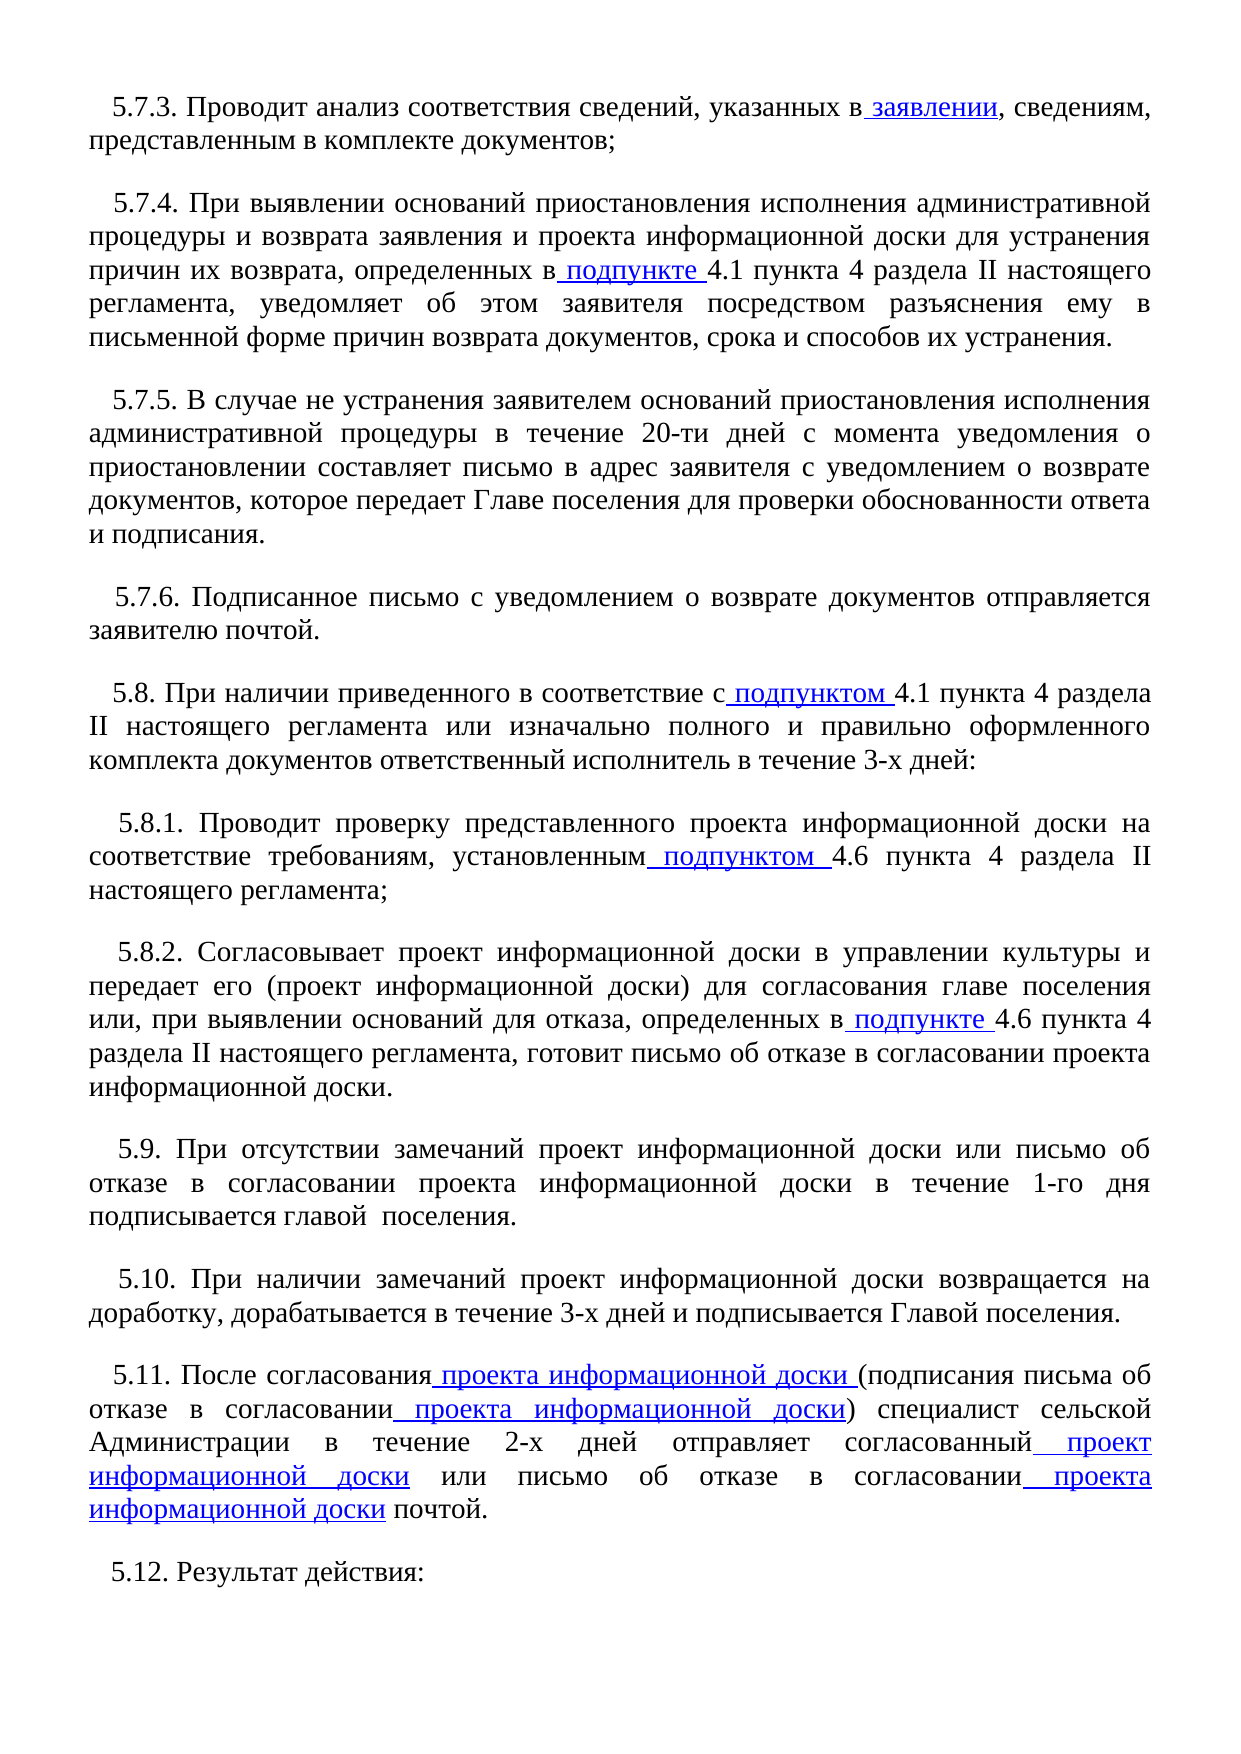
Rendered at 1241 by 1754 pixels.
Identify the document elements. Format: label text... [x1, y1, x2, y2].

text 5.7.5. В случае не устранения заявителем оснований приостановления исполнения административной процедуры в течение 20-ти дней с момента уведомления о приостановлении составляет письмо в адрес заявителя с уведомлением о возврате документов, которое передает Главе поселения для проверки обоснованности ответа и подписания. [89, 382, 1152, 549]
text 5.11. После согласования проекта информационной доски (подписания письма об отказе в согласовании проекта информационной доски) специалист сельской Администрации в течение 2-х дней отправляет согласованный проект информационной доски или письмо об отказе в согласовании проекта информационной доски почтой. [89, 1357, 1152, 1525]
text 5.8.1. Проводит проверку представленного проекта информационной доски на соответствие требованиям, установленным подпунктом 4.6 пункта 4 раздела II настоящего регламента; [89, 805, 1152, 905]
text 5.9. При отсутствии замечаний проект информационной доски или письмо об отказе в согласовании проекта информационной доски в течение 1-го дня подписывается главой поселения. [89, 1131, 1152, 1232]
text 5.7.3. Проводит анализ соответствия сведений, указанных в заявлении, сведениям, представленным в комплекте документов; [89, 89, 1152, 156]
text 5.10. При наличии замечаний проект информационной доски возвращается на доработку, дорабатывается в течение 3-х дней и подписывается Главой поселения. [89, 1261, 1152, 1328]
text 5.7.4. При выявлении оснований приостановления исполнения административной процедуры и возврата заявления и проекта информационной доски для устранения причин их возврата, определенных в подпункте 4.1 пункта 4 раздела II настоящего регламента, уведомляет об этом заявителя посредством разъяснения ему в письменной форме причин возврата документов, срока и способов их устранения. [89, 185, 1152, 353]
text 5.8. При наличии приведенного в соответствие с подпунктом 4.1 пункта 4 раздела II настоящего регламента или изначально полного и правильно оформленного комплекта документов ответственный исполнитель в течение 3-х дней: [89, 675, 1152, 776]
text 5.7.6. Подписанное письмо с уведомлением о возврате документов отправляется заявителю почтой. [89, 579, 1152, 646]
text 5.8.2. Согласовывает проект информационной доски в управлении культуры и передает его (проект информационной доски) для согласования главе поселения или, при выявлении оснований для отказа, определенных в подпункте 4.6 пункта 4 раздела II настоящего регламента, готовит письмо об отказе в согласовании проекта информационной доски. [89, 934, 1152, 1102]
text 5.12. Результат действия: [89, 1554, 1152, 1588]
